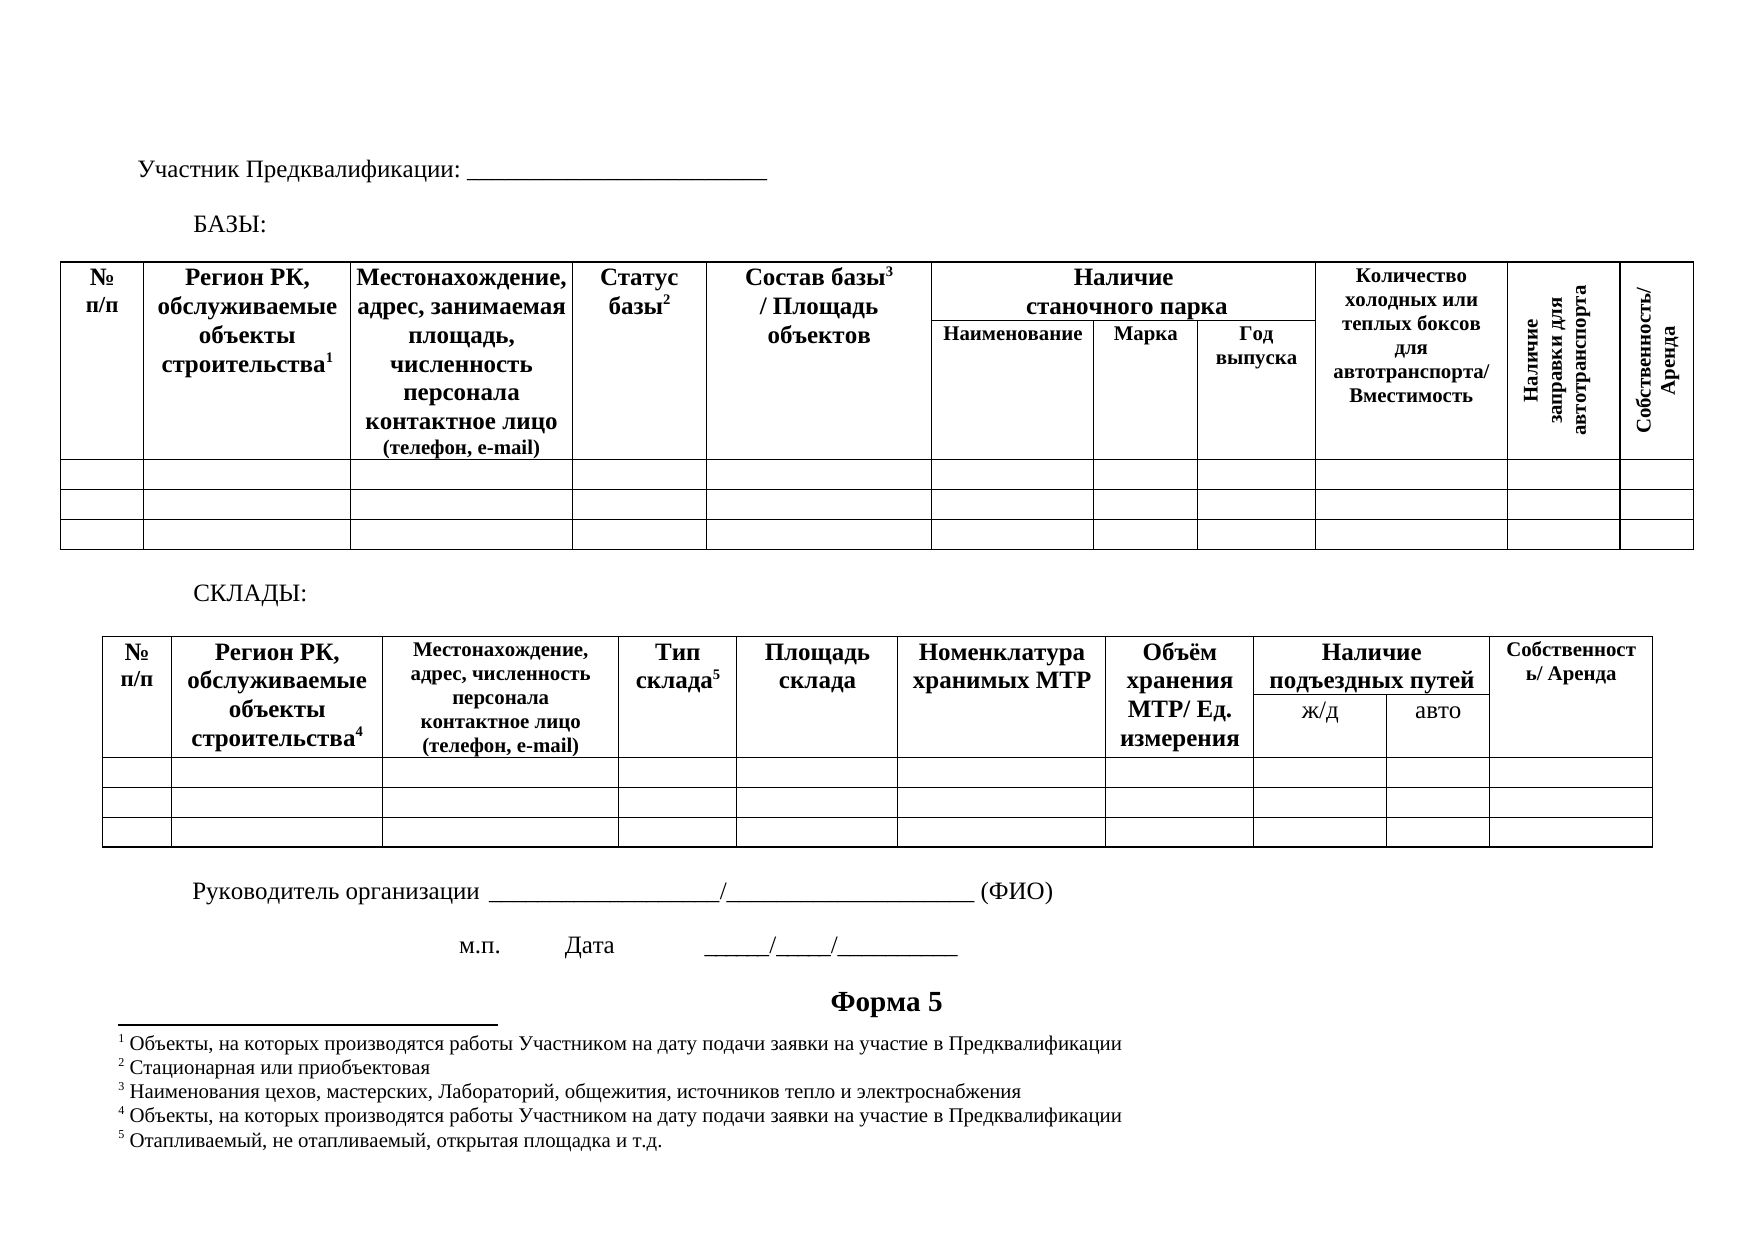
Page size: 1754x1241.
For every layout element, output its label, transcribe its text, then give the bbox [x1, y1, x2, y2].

table_cell [737, 818, 897, 846]
table_header Регион РК, обслуживаемые объекты строительства [172, 637, 382, 757]
table_header Номенклатура хранимых МТР [898, 637, 1105, 757]
table_cell [144, 520, 350, 548]
table_header Тип склада [619, 637, 736, 757]
table_cell [573, 460, 706, 489]
table_header Собственность/ Аренда [1490, 637, 1652, 757]
table_header Статус базы [573, 263, 706, 459]
table_header № п/п [61, 263, 143, 459]
table_header Наличие подъездных путей [1254, 637, 1489, 694]
table_cell [898, 758, 1105, 787]
table_header Местонахождение, адрес, численность персонала контактное лицо (телефон, e-mail) [383, 637, 618, 757]
table_cell [351, 520, 572, 548]
table_cell [932, 520, 1093, 548]
table_header Состав базы / Площадь объектов [707, 263, 931, 459]
table_cell [1387, 818, 1489, 846]
table_cell [1198, 520, 1315, 548]
table_cell [932, 490, 1093, 519]
table_cell [573, 490, 706, 519]
table_cell [1316, 460, 1507, 489]
table_cell [737, 788, 897, 817]
table_cell [1106, 788, 1253, 817]
table_cell [1490, 788, 1652, 817]
table_cell [1508, 490, 1619, 519]
table_cell [707, 490, 931, 519]
table_header Наличие станочного парка [932, 263, 1315, 320]
table_cell [1621, 490, 1693, 519]
table_cell [619, 758, 736, 787]
table_cell [1094, 490, 1197, 519]
table_cell [1508, 460, 1619, 489]
table_cell [1106, 758, 1253, 787]
table_cell Год выпуска [1198, 321, 1315, 459]
table_header Объём хранения МТР/ Ед. измерения [1106, 637, 1253, 757]
table_cell [1316, 490, 1507, 519]
table_cell [351, 490, 572, 519]
table_cell Марка [1094, 321, 1197, 459]
table_cell [61, 490, 143, 519]
table_header Регион РК, обслуживаемые объекты строительства [144, 263, 350, 459]
table_cell [1490, 818, 1652, 846]
table_cell [1106, 818, 1253, 846]
table_cell ж/д [1254, 695, 1386, 757]
table_cell [1254, 788, 1386, 817]
table_cell [172, 818, 382, 846]
table_header Собственность/ Аренда [1621, 263, 1693, 459]
table_header № п/п [103, 637, 171, 757]
table_cell [383, 788, 618, 817]
table_cell Наименование [932, 321, 1093, 459]
table_header Наличие заправки для автотранспорта [1508, 263, 1619, 459]
table_cell [1198, 490, 1315, 519]
table_cell [1254, 818, 1386, 846]
table_cell [61, 520, 143, 548]
table_cell [172, 788, 382, 817]
table_cell [1387, 788, 1489, 817]
table_cell [103, 788, 171, 817]
table_cell [351, 460, 572, 489]
table_cell [737, 758, 897, 787]
table_cell [1387, 758, 1489, 787]
text Форма 5 [137, 984, 1636, 1017]
table_cell [1316, 520, 1507, 548]
table_header Количество холодных или теплых боксов для автотранспорта/ Вместимость [1316, 263, 1507, 459]
table_cell [1621, 520, 1693, 548]
table_cell [898, 788, 1105, 817]
text Руководитель организации / (ФИО) [118, 876, 1636, 905]
table_cell [707, 520, 931, 548]
table_cell авто [1387, 695, 1489, 757]
table_cell [707, 460, 931, 489]
table_cell [1094, 460, 1197, 489]
table_cell [383, 818, 618, 846]
table_cell [1490, 758, 1652, 787]
table_cell [573, 520, 706, 548]
table_cell [619, 818, 736, 846]
text БАЗЫ: [118, 209, 1636, 237]
table_cell [898, 818, 1105, 846]
table_cell [1254, 758, 1386, 787]
text м.п. Дата / / [385, 930, 1636, 959]
text СКЛАДЫ: [118, 578, 1636, 607]
text Участник Предквалификации: ________________________ [137, 154, 1636, 182]
table_cell [144, 460, 350, 489]
table_cell [1621, 460, 1693, 489]
table_cell [1094, 520, 1197, 548]
table_header Площадь склада [737, 637, 897, 757]
table_cell [1508, 520, 1619, 548]
table_cell [932, 460, 1093, 489]
table_cell [172, 758, 382, 787]
table_cell [383, 758, 618, 787]
table_cell [61, 460, 143, 489]
table_cell [103, 818, 171, 846]
table_cell [1198, 460, 1315, 489]
table_cell [103, 758, 171, 787]
table_header Местонахождение, адрес, занимаемая площадь, численность персонала контактное лицо (телефон, e-mail) [351, 263, 572, 459]
table_cell [144, 490, 350, 519]
table_cell [619, 788, 736, 817]
